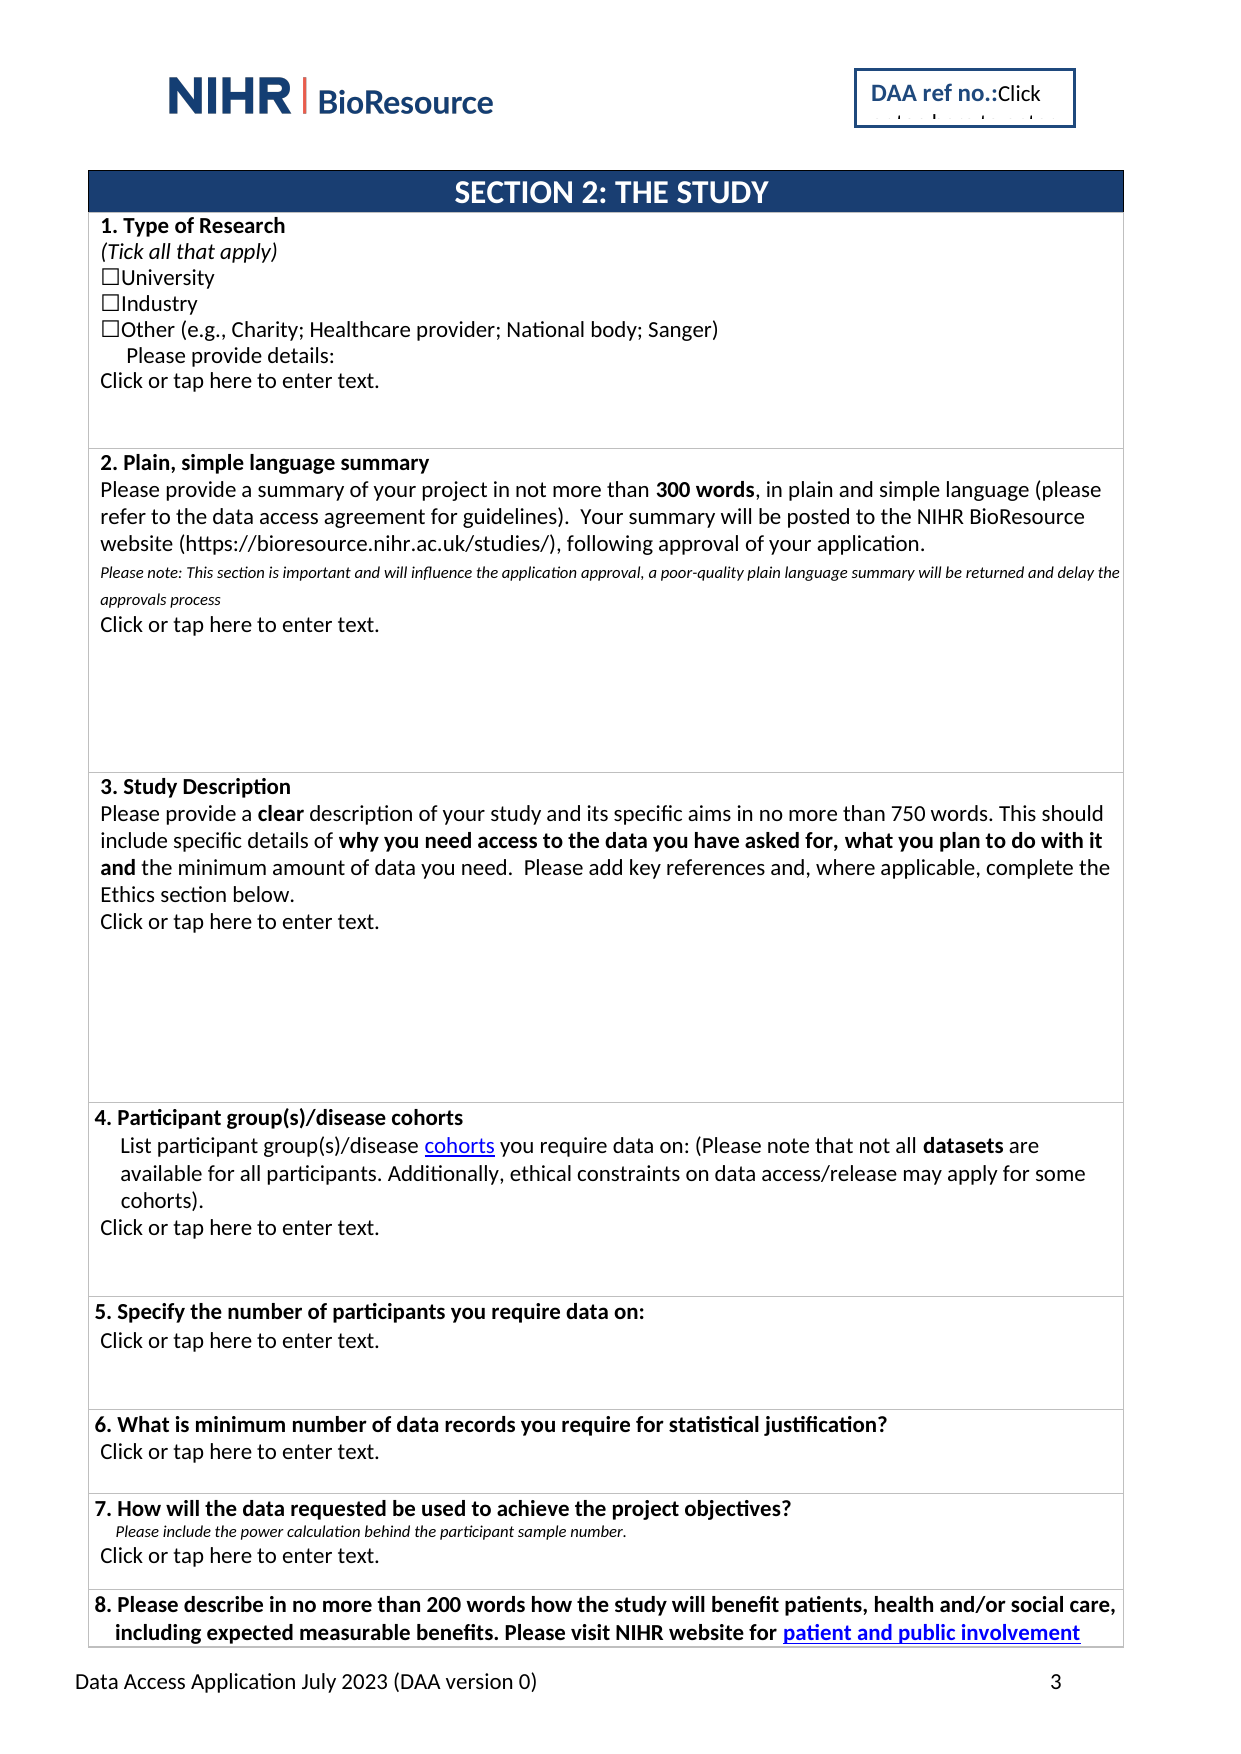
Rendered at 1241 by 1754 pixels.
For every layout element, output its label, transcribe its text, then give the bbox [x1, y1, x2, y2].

table_cell 4. Participant group(s)/disease cohorts List participant group(s)/disease cohorts you require data on: (Please note that not all datasets are available for all participants. Additionally, ethical constraints on data access/release may apply for some cohorts). [89, 1103, 1123, 1296]
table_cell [89, 1590, 1123, 1646]
table_cell 1. Type of Research (Tick all that apply) University Industry Other (e.g., Charity; Healthcare provider; National body; Sanger) Please provide details: [89, 213, 1123, 448]
table_cell 6. What is minimum number of data records you require for statistical justification? [89, 1410, 1123, 1493]
table_cell 2. Plain, simple language summary Please provide a summary of your project in not more than 300 words, in plain and simple language (please refer to the data access agreement for guidelines). Your summary will be posted to the NIHR BioResource website (https://bioresource.nihr.ac.uk/studies/), following approval of your application. Please note: This section is important and will influence the application approval, a poor-quality plain language summary will be returned and delay the approvals process [89, 449, 1123, 772]
table_cell 5. Specify the number of participants you require data on: [89, 1297, 1123, 1409]
table_cell 3. Study Description Please provide a clear description of your study and its specific aims in no more than 750 words. This should include specific details of why you need access to the data you have asked for, what you plan to do with it and the minimum amount of data you need. Please add key references and, where applicable, complete the Ethics section below. [89, 773, 1123, 1102]
table_cell 7. How will the data requested be used to achieve the project objectives? Please include the power calculation behind the participant sample number. [89, 1494, 1123, 1589]
table_header SECTION 2: THE STUDY [89, 171, 1123, 212]
picture [150, 59, 508, 130]
